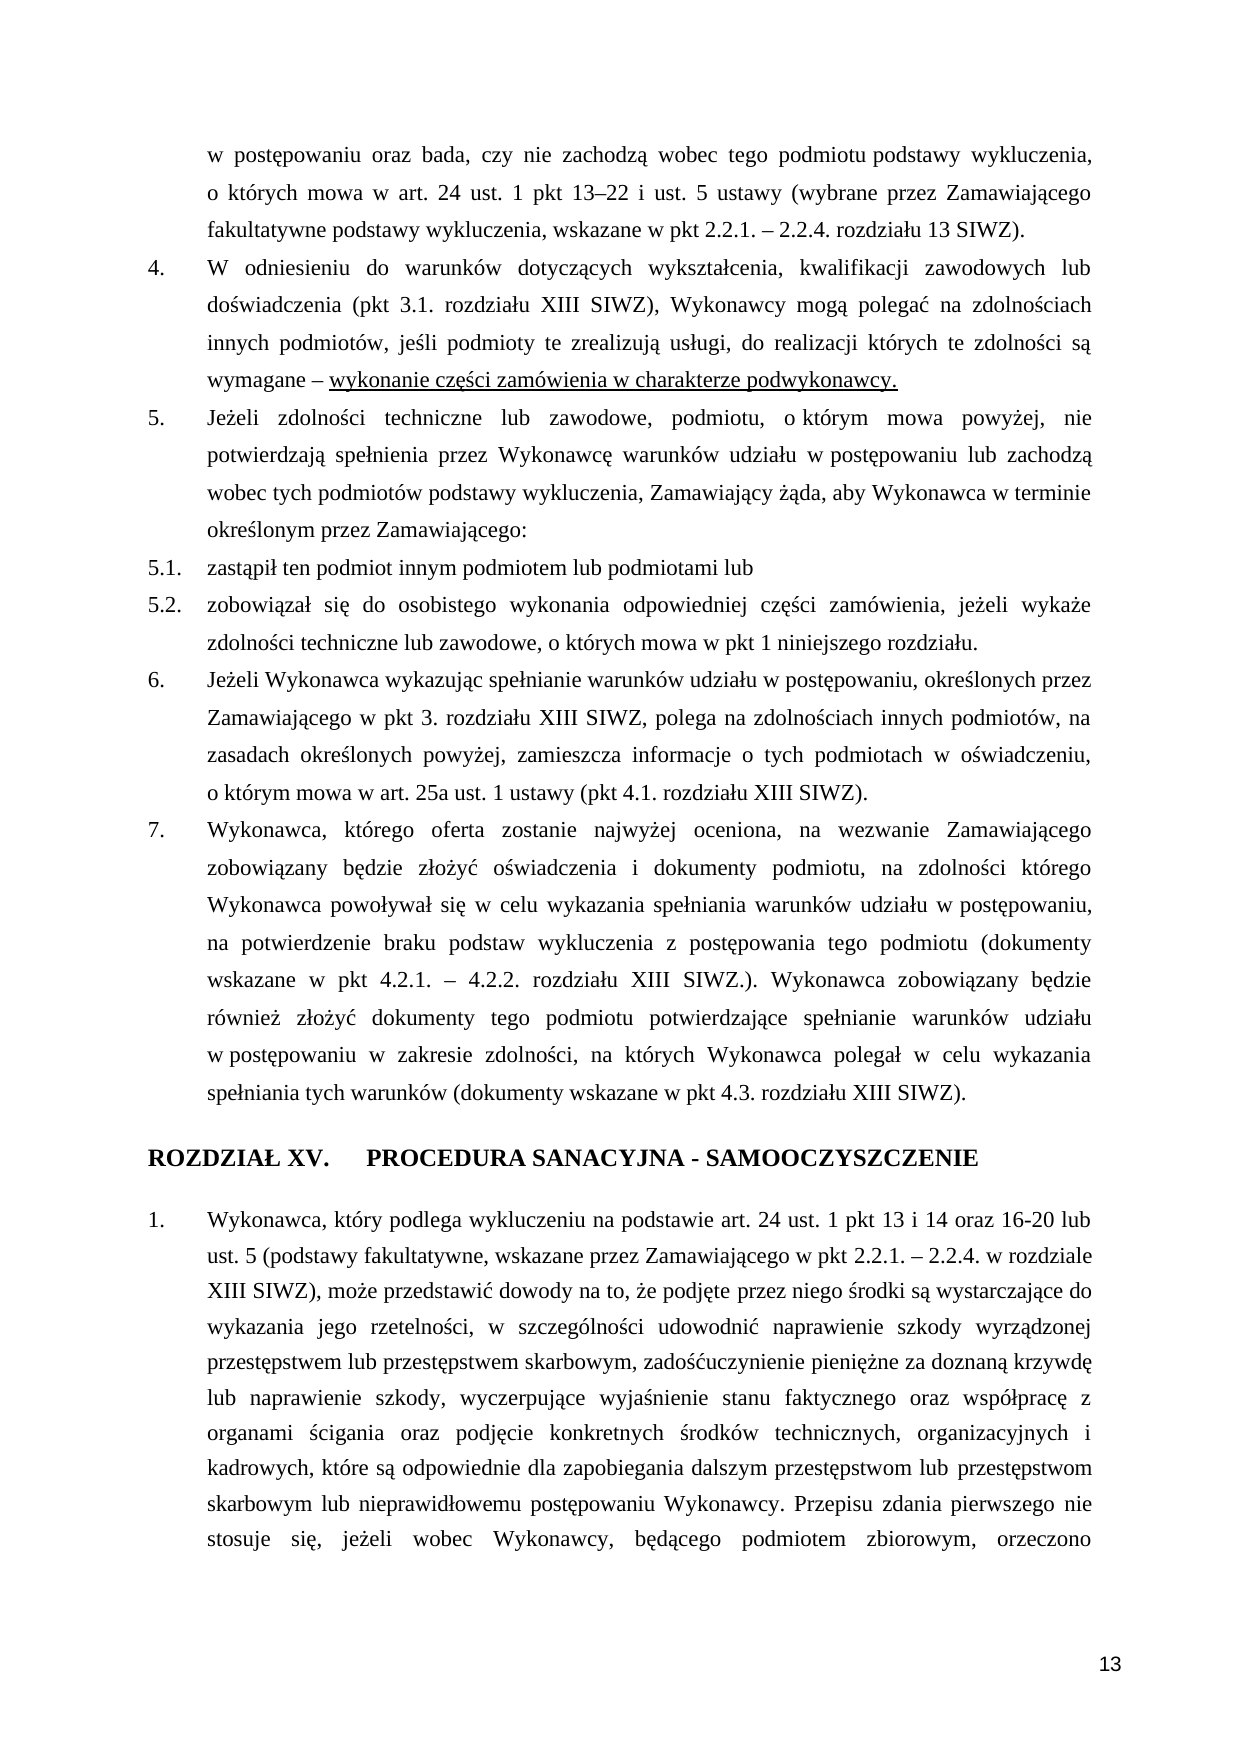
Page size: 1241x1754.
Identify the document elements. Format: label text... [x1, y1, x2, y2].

text 5.1. zastąpił ten podmiot innym podmiotem lub podmiotami lub [148, 545, 1092, 583]
list Jeżeli zdolności techniczne lub zawodowe, podmiotu, o którym mowa powyżej, nie potwierdzają spełnienia przez Wykonawcę warunków udziału w postępowaniu lub zachodzą wobec tych podmiotów podstawy wykluczenia, Zamawiający żąda, aby Wykonawca w terminie określonym przez Zamawiającego: [148, 395, 1092, 545]
list Jeżeli Wykonawca wykazując spełnianie warunków udziału w postępowaniu, określonych przez Zamawiającego w pkt 3. rozdziału XIII SIWZ, polega na zdolnościach innych podmiotów, na zasadach określonych powyżej, zamieszcza informacje o tych podmiotach w oświadczeniu, o którym mowa w art. 25a ust. 1 ustawy (pkt 4.1. rozdziału XIII SIWZ). [148, 658, 1092, 808]
subtitle ROZDZIAŁ XV. PROCEDURA SANACYJNA - SAMOOCZYSZCZENIE [148, 1133, 1092, 1174]
list Wykonawca, którego oferta zostanie najwyżej oceniona, na wezwanie Zamawiającego zobowiązany będzie złożyć oświadczenia i dokumenty podmiotu, na zdolności którego Wykonawca powoływał się w celu wykazania spełniania warunków udziału w postępowaniu, na potwierdzenie braku podstaw wykluczenia z postępowania tego podmiotu (dokumenty wskazane w pkt 4.2.1. – 4.2.2. rozdziału XIII SIWZ.). Wykonawca zobowiązany będzie również złożyć dokumenty tego podmiotu potwierdzające spełnianie warunków udziału w postępowaniu w zakresie zdolności, na których Wykonawca polegał w celu wykazania spełniania tych warunków (dokumenty wskazane w pkt 4.3. rozdziału XIII SIWZ). [148, 808, 1092, 1108]
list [148, 133, 1092, 245]
text 5.2. zobowiązał się do osobistego wykonania odpowiedniej części zamówienia, jeżeli wykaże zdolności techniczne lub zawodowe, o których mowa w pkt 1 niniejszego rozdziału. [148, 583, 1092, 658]
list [148, 1199, 1092, 1554]
list W odniesieniu do warunków dotyczących wykształcenia, kwalifikacji zawodowych lub doświadczenia (pkt 3.1. rozdziału XIII SIWZ), Wykonawcy mogą polegać na zdolnościach innych podmiotów, jeśli podmioty te zrealizują usługi, do realizacji których te zdolności są wymagane – wykonanie części zamówienia w charakterze podwykonawcy. [148, 245, 1092, 395]
